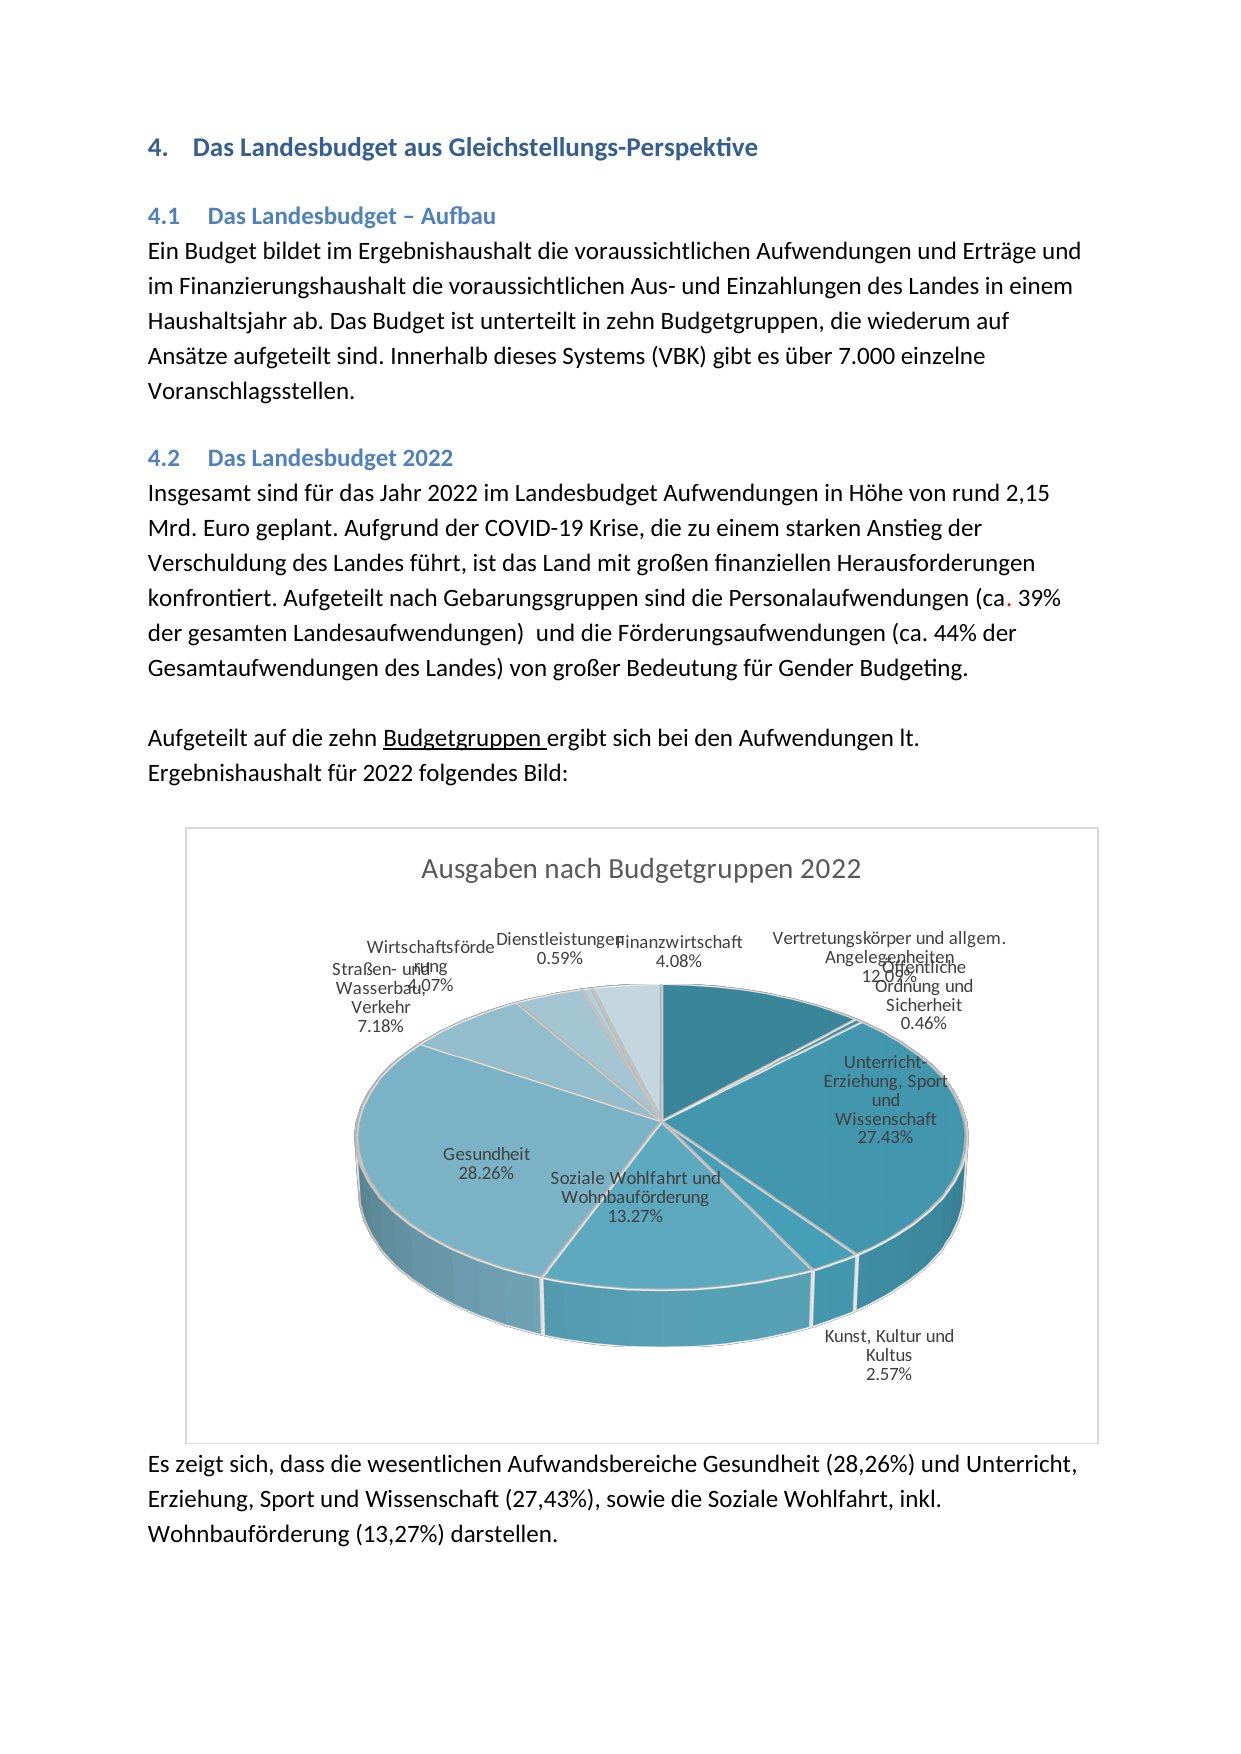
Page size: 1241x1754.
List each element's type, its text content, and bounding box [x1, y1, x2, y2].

text Ein Budget bildet im Ergebnishaushalt die voraussichtlichen Aufwendungen und Erträge und im Finanzierungshaushalt die voraussichtlichen Aus- und Einzahlungen des Landes in einem Haushaltsjahr ab. Das Budget ist unterteilt in zehn Budgetgruppen, die wiederum auf Ansätze aufgeteilt sind. Innerhalb dieses Systems (VBK) gibt es über 7.000 einzelne Voranschlagsstellen. [148, 235, 1092, 406]
subtitle Das Landesbudget – Aufbau [148, 200, 1092, 231]
subtitle Das Landesbudget 2022 [148, 442, 1092, 473]
text Aufgeteilt auf die zehn Budgetgruppen ergibt sich bei den Aufwendungen lt. Ergebnishaushalt für 2022 folgendes Bild: [148, 722, 1092, 788]
subtitle Das Landesbudget aus Gleichstellungs-Perspektive [148, 130, 1092, 163]
text Insgesamt sind für das Jahr 2022 im Landesbudget Aufwendungen in Höhe von rund 2,15 Mrd. Euro geplant. Aufgrund der COVID-19 Krise, die zu einem starken Anstieg der Verschuldung des Landes führt, ist das Land mit großen finanziellen Herausforderungen konfrontiert. Aufgeteilt nach Gebarungsgruppen sind die Personalaufwendungen (ca. 39% der gesamten Landesaufwendungen) und die Förderungsaufwendungen (ca. 44% der Gesamtaufwendungen des Landes) von großer Bedeutung für Gender Budgeting. [148, 477, 1092, 683]
text Es zeigt sich, dass die wesentlichen Aufwandsbereiche Gesundheit (28,26%) und Unterricht, Erziehung, Sport und Wissenschaft (27,43%), sowie die Soziale Wohlfahrt, inkl. Wohnbauförderung (13,27%) darstellen. [148, 1448, 1092, 1549]
